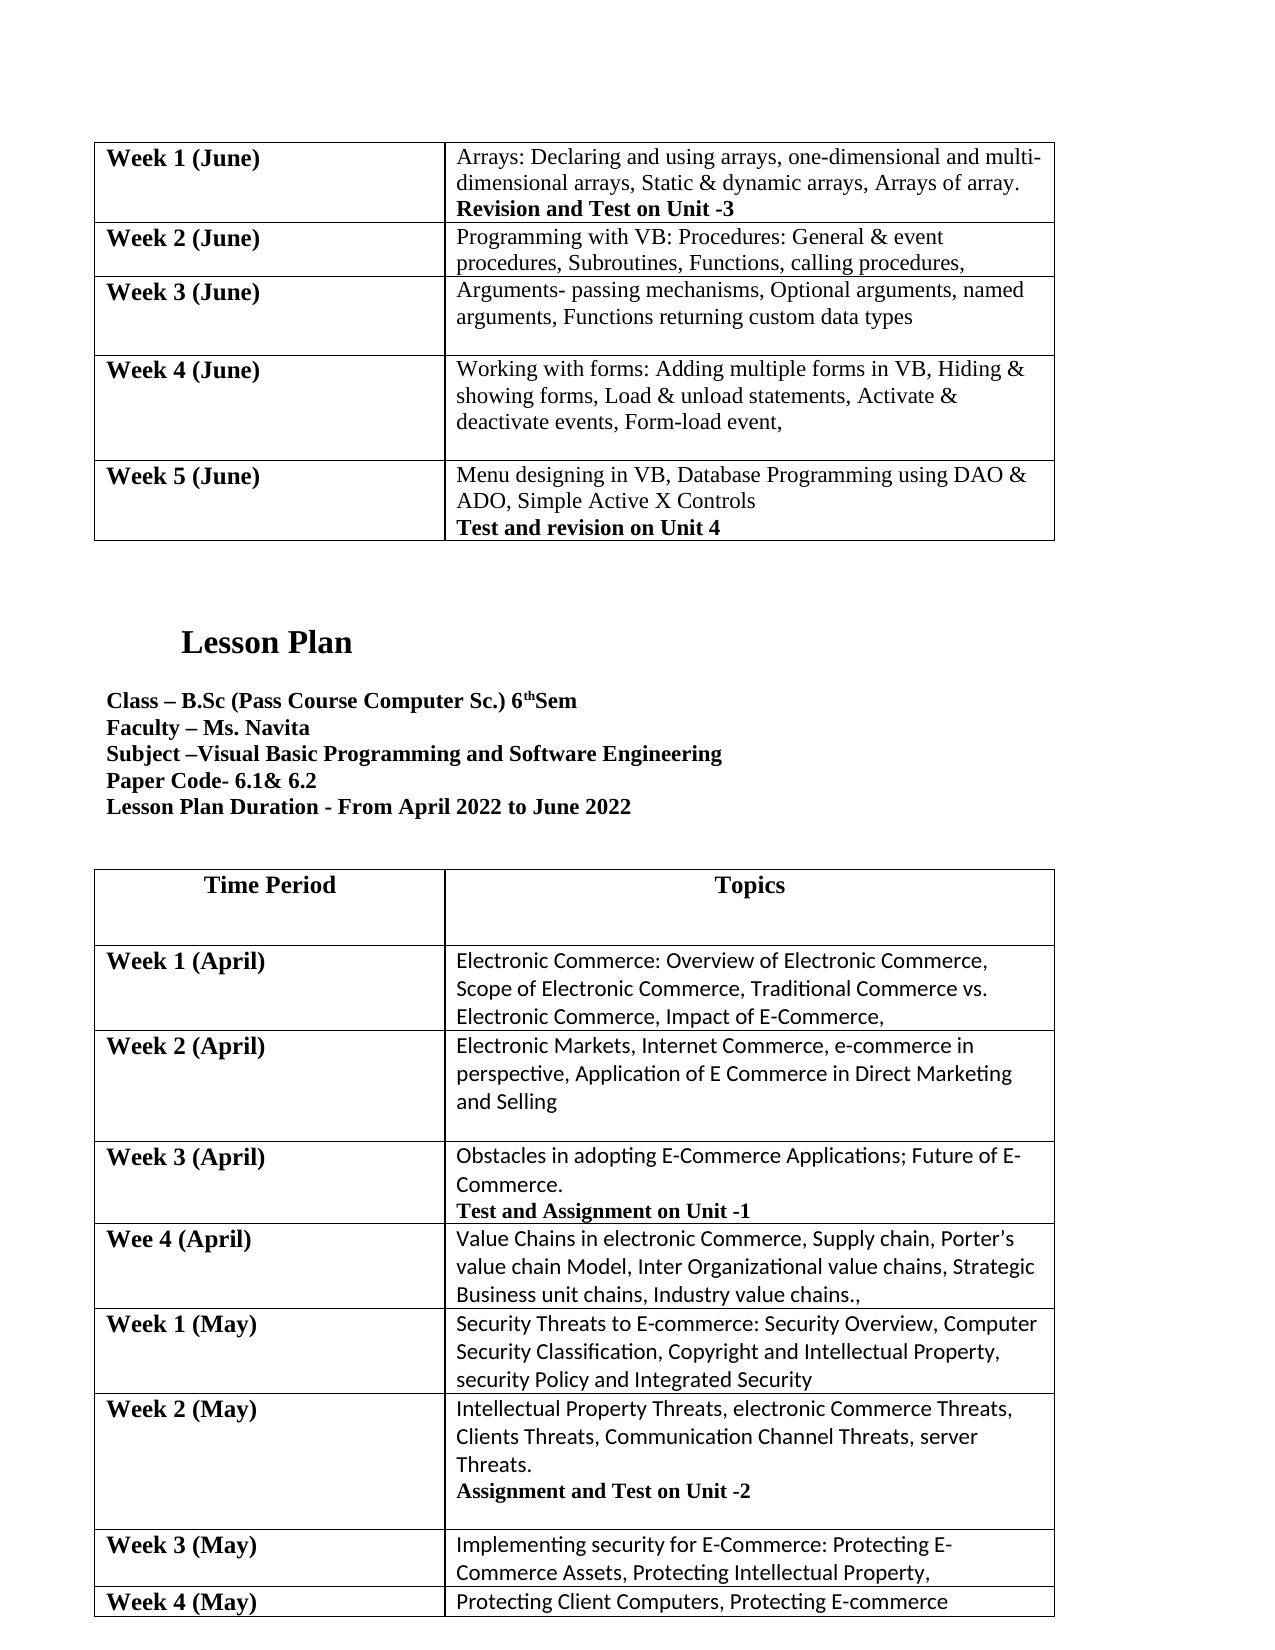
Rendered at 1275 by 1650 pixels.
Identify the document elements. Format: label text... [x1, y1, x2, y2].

table_cell Obstacles in adopting E-Commerce Applications; Future of E-Commerce. Test and Assignment on Unit -1 [446, 1142, 1054, 1223]
table_cell Security Threats to E-commerce: Security Overview, Computer Security Classification, Copyright and Intellectual Property, security Policy and Integrated Security [446, 1309, 1054, 1393]
table_cell Week 4 (May) [95, 1587, 444, 1616]
table_cell Implementing security for E-Commerce: Protecting E-Commerce Assets, Protecting Intellectual Property, [446, 1530, 1054, 1586]
table_cell Working with forms: Adding multiple forms in VB, Hiding & showing forms, Load & unload statements, Activate & deactivate events, Form-load event, [446, 356, 1054, 460]
table_cell Week 3 (May) [95, 1530, 444, 1586]
table_cell Week 3 (April) [95, 1142, 444, 1223]
table_cell Value Chains in electronic Commerce, Supply chain, Porter’s value chain Model, Inter Organizational value chains, Strategic Business unit chains, Industry value chains., [446, 1224, 1054, 1308]
table_cell Intellectual Property Threats, electronic Commerce Threats, Clients Threats, Communication Channel Threats, server Threats. Assignment and Test on Unit -2 [446, 1394, 1054, 1529]
table_header Time Period [95, 870, 444, 945]
table_cell Arrays: Declaring and using arrays, one-dimensional and multi-dimensional arrays, Static & dynamic arrays, Arrays of array. Revision and Test on Unit -3 [446, 143, 1054, 222]
table_cell Wee 4 (April) [95, 1224, 444, 1308]
table_cell Electronic Commerce: Overview of Electronic Commerce, Scope of Electronic Commerce, Traditional Commerce vs. Electronic Commerce, Impact of E-Commerce, [446, 946, 1054, 1030]
table_cell Electronic Markets, Internet Commerce, e-commerce in perspective, Application of E Commerce in Direct Marketing and Selling [446, 1031, 1054, 1141]
table_cell Week 1 (June) [95, 143, 444, 222]
table_cell Week 1 (April) [95, 946, 444, 1030]
table_cell Week 5 (June) [95, 461, 444, 540]
table_cell Week 2 (May) [95, 1394, 444, 1529]
text Lesson Plan [106, 623, 1148, 661]
table_cell Arguments- passing mechanisms, Optional arguments, named arguments, Functions returning custom data types [446, 277, 1054, 354]
text Subject –Visual Basic Programming and Software Engineering [106, 740, 1148, 767]
table_cell Week 3 (June) [95, 277, 444, 354]
table_cell Week 4 (June) [95, 356, 444, 460]
table_header Topics [446, 870, 1054, 945]
text Class – B.Sc (Pass Course Computer Sc.) 6thSem [106, 688, 1148, 714]
table_cell Programming with VB: Procedures: General & event procedures, Subroutines, Functions, calling procedures, [446, 223, 1054, 276]
text Lesson Plan Duration - From April 2022 to June 2022 [106, 793, 1148, 819]
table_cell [446, 1587, 1054, 1616]
table_cell Week 1 (May) [95, 1309, 444, 1393]
table_cell Week 2 (June) [95, 223, 444, 276]
text Paper Code- 6.1& 6.2 [106, 767, 1148, 793]
table_cell Menu designing in VB, Database Programming using DAO & ADO, Simple Active X Controls Test and revision on Unit 4 [446, 461, 1054, 540]
table_cell Week 2 (April) [95, 1031, 444, 1141]
text Faculty – Ms. Navita [106, 714, 1148, 740]
